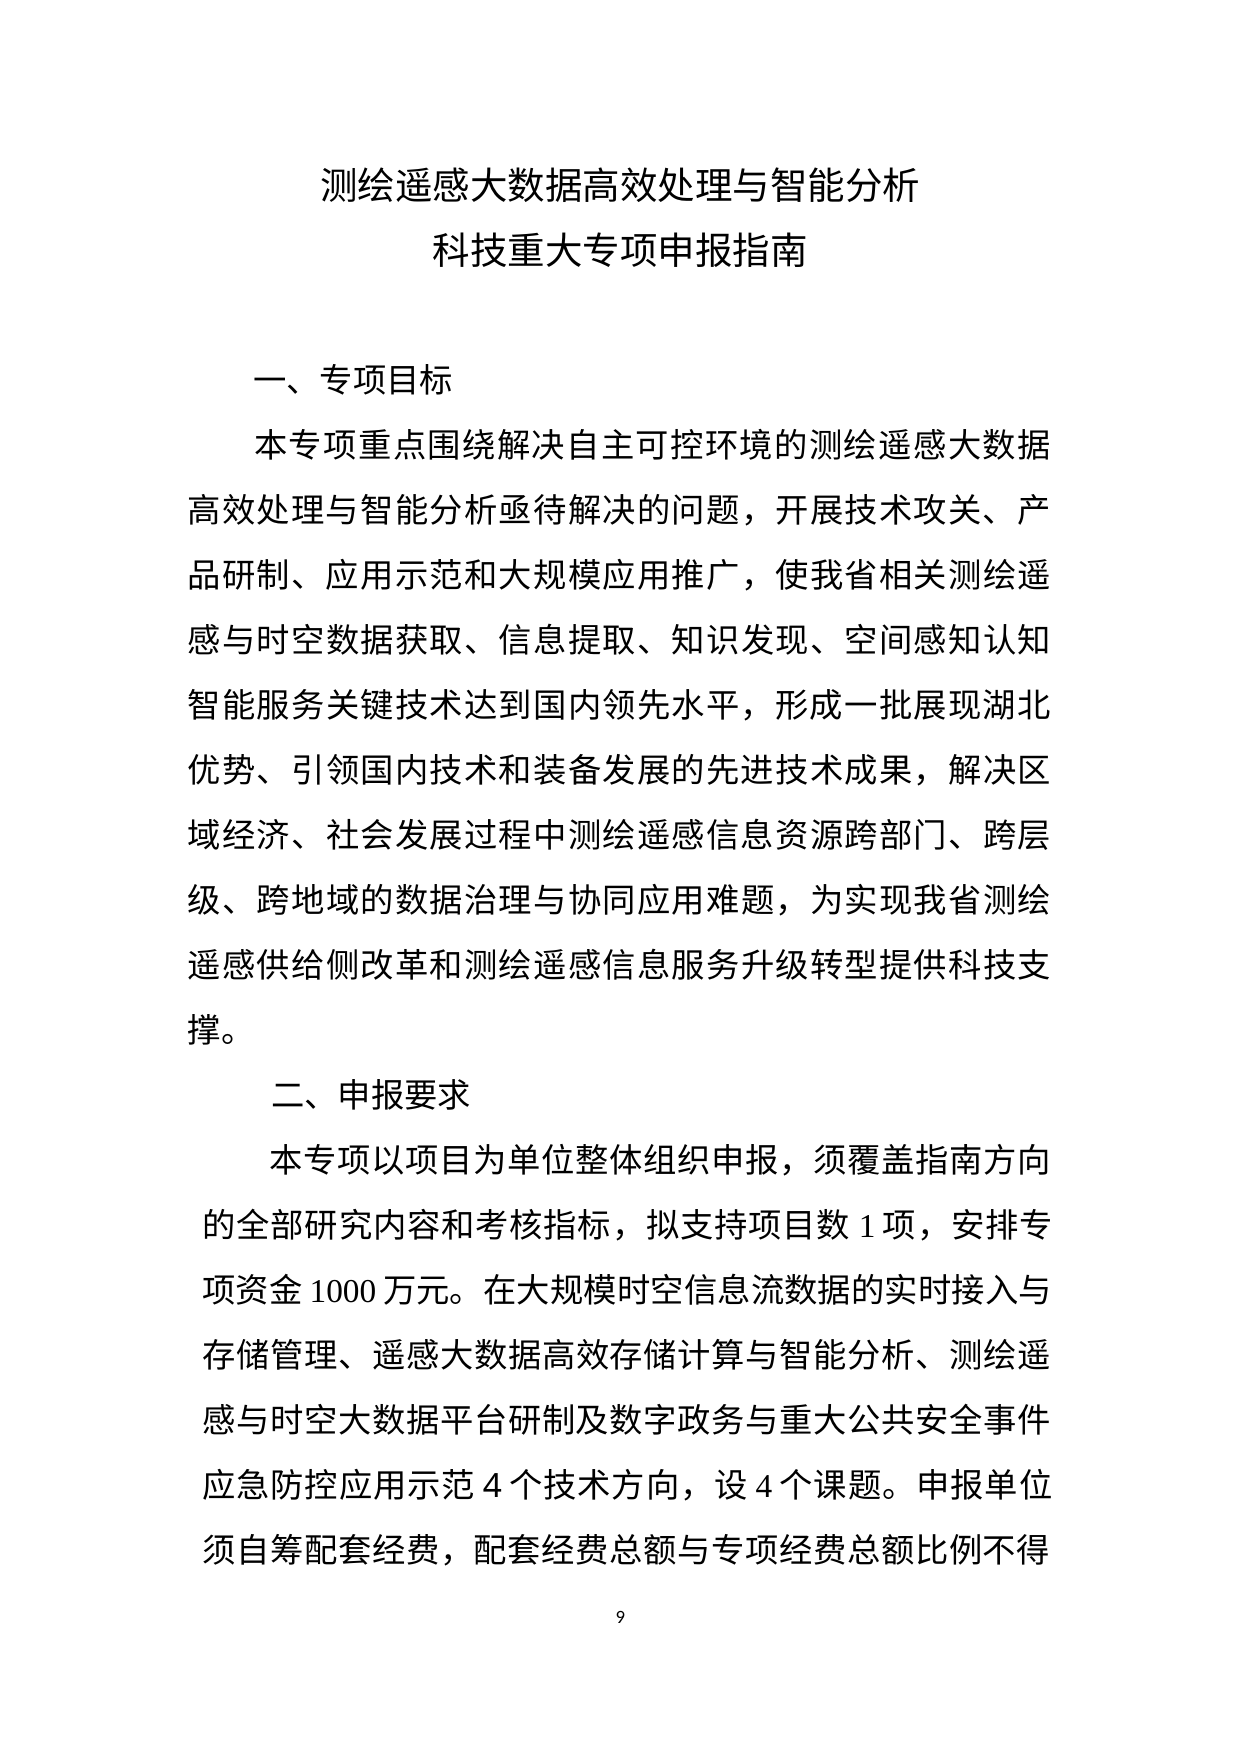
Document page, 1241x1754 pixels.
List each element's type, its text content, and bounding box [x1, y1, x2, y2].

subtitle 一、专项目标 [187, 346, 1053, 411]
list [202, 1126, 1053, 1581]
subtitle 二、申报要求 [187, 1061, 1053, 1126]
text 测绘遥感大数据高效处理与智能分析 [187, 151, 1053, 216]
text 科技重大专项申报指南 [187, 216, 1053, 281]
list 本专项重点围绕解决自主可控环境的测绘遥感大数据高效处理与智能分析亟待解决的问题，开展技术攻关、产品研制、应用示范和大规模应用推广，使我省相关测绘遥感与时空数据获取、信息提取、知识发现、空间感知认知、智能服务关键技术达到国内领先水平，形成一批展现湖北优势、引领国内技术和装备发展的先进技术成果，解决区域经济、社会发展过程中测绘遥感信息资源跨部门、跨层级、跨地域的数据治理与协同应用难题，为实现我省测绘遥感供给侧改革和测绘遥感信息服务升级转型提供科技支撑。 [187, 411, 1053, 1061]
